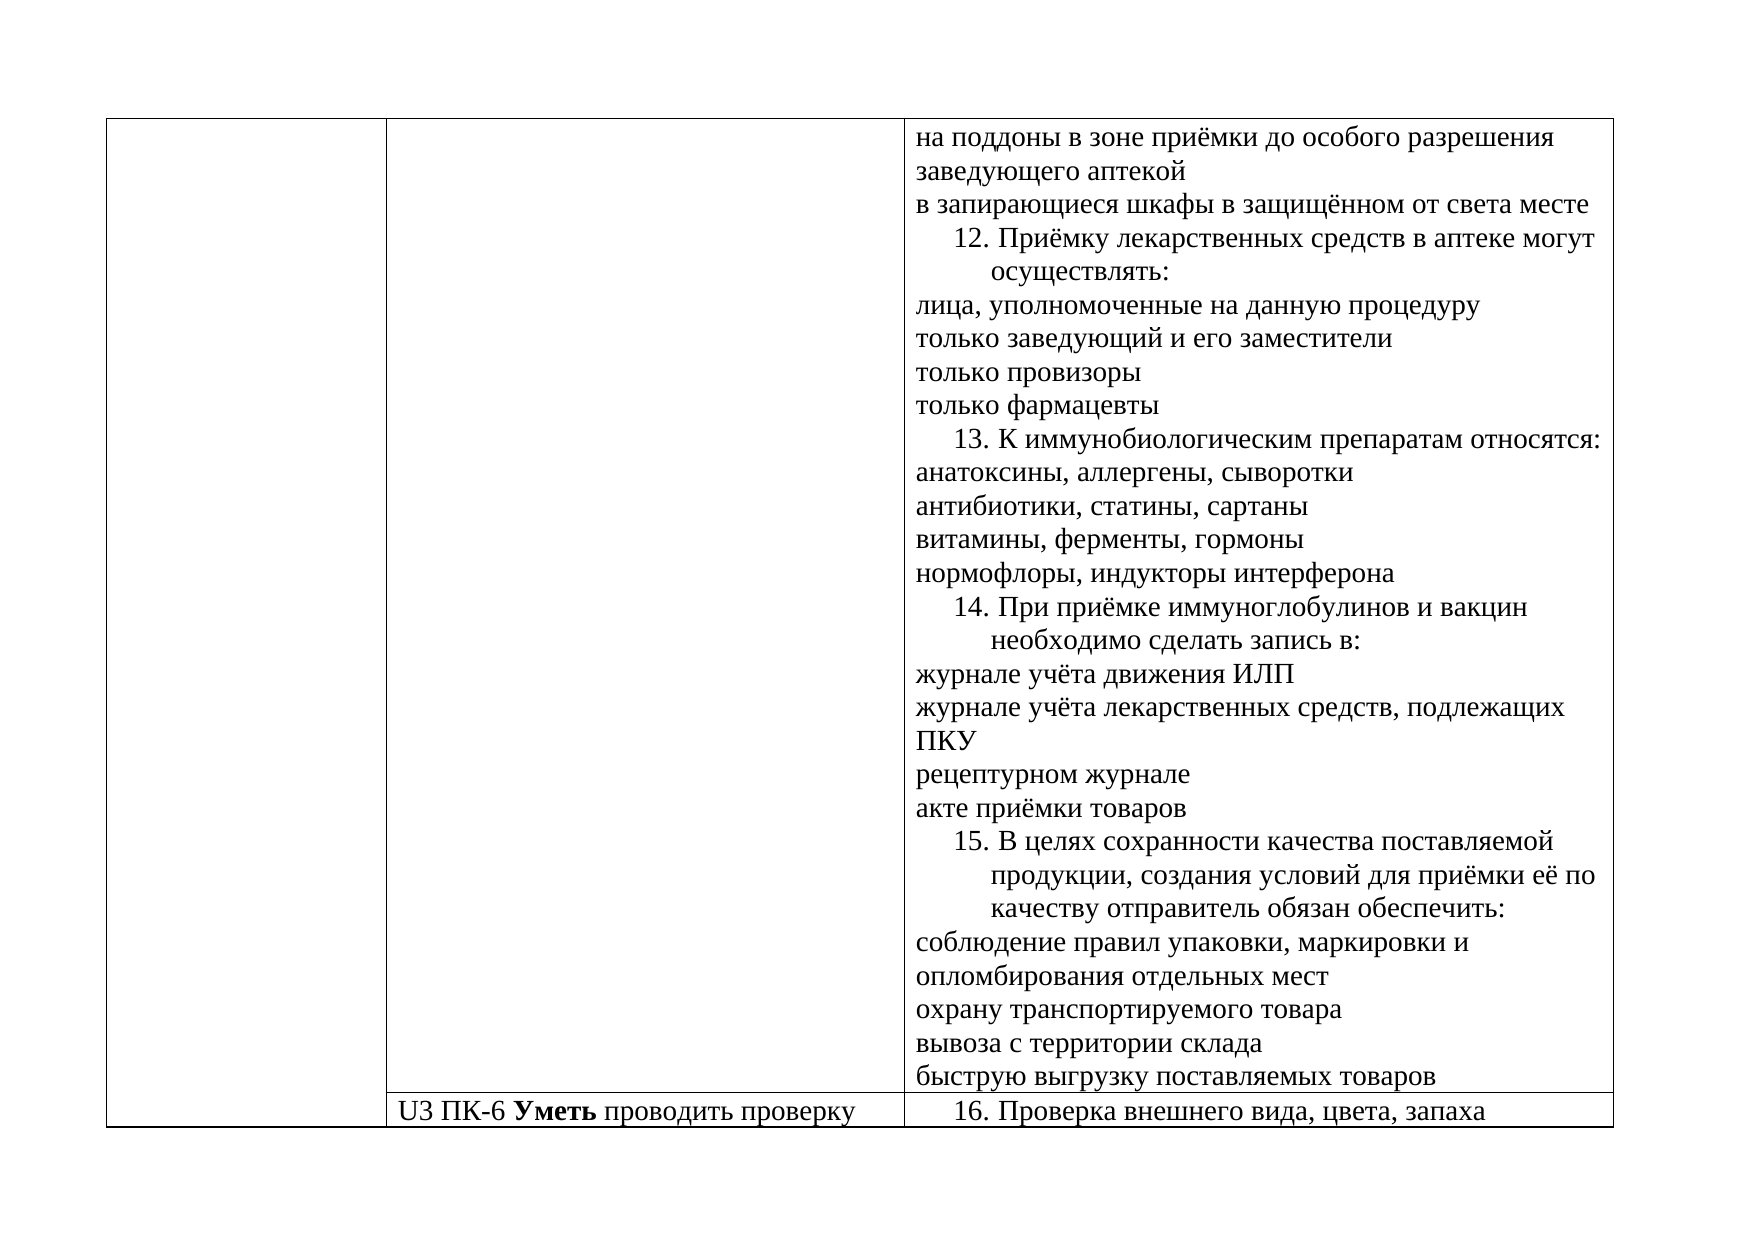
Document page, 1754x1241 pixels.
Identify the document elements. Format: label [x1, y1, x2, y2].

table_cell [905, 1093, 1613, 1126]
table_cell [107, 119, 386, 1126]
table_cell [387, 119, 904, 1092]
table_cell [905, 119, 1613, 1092]
table_cell [387, 1093, 904, 1126]
